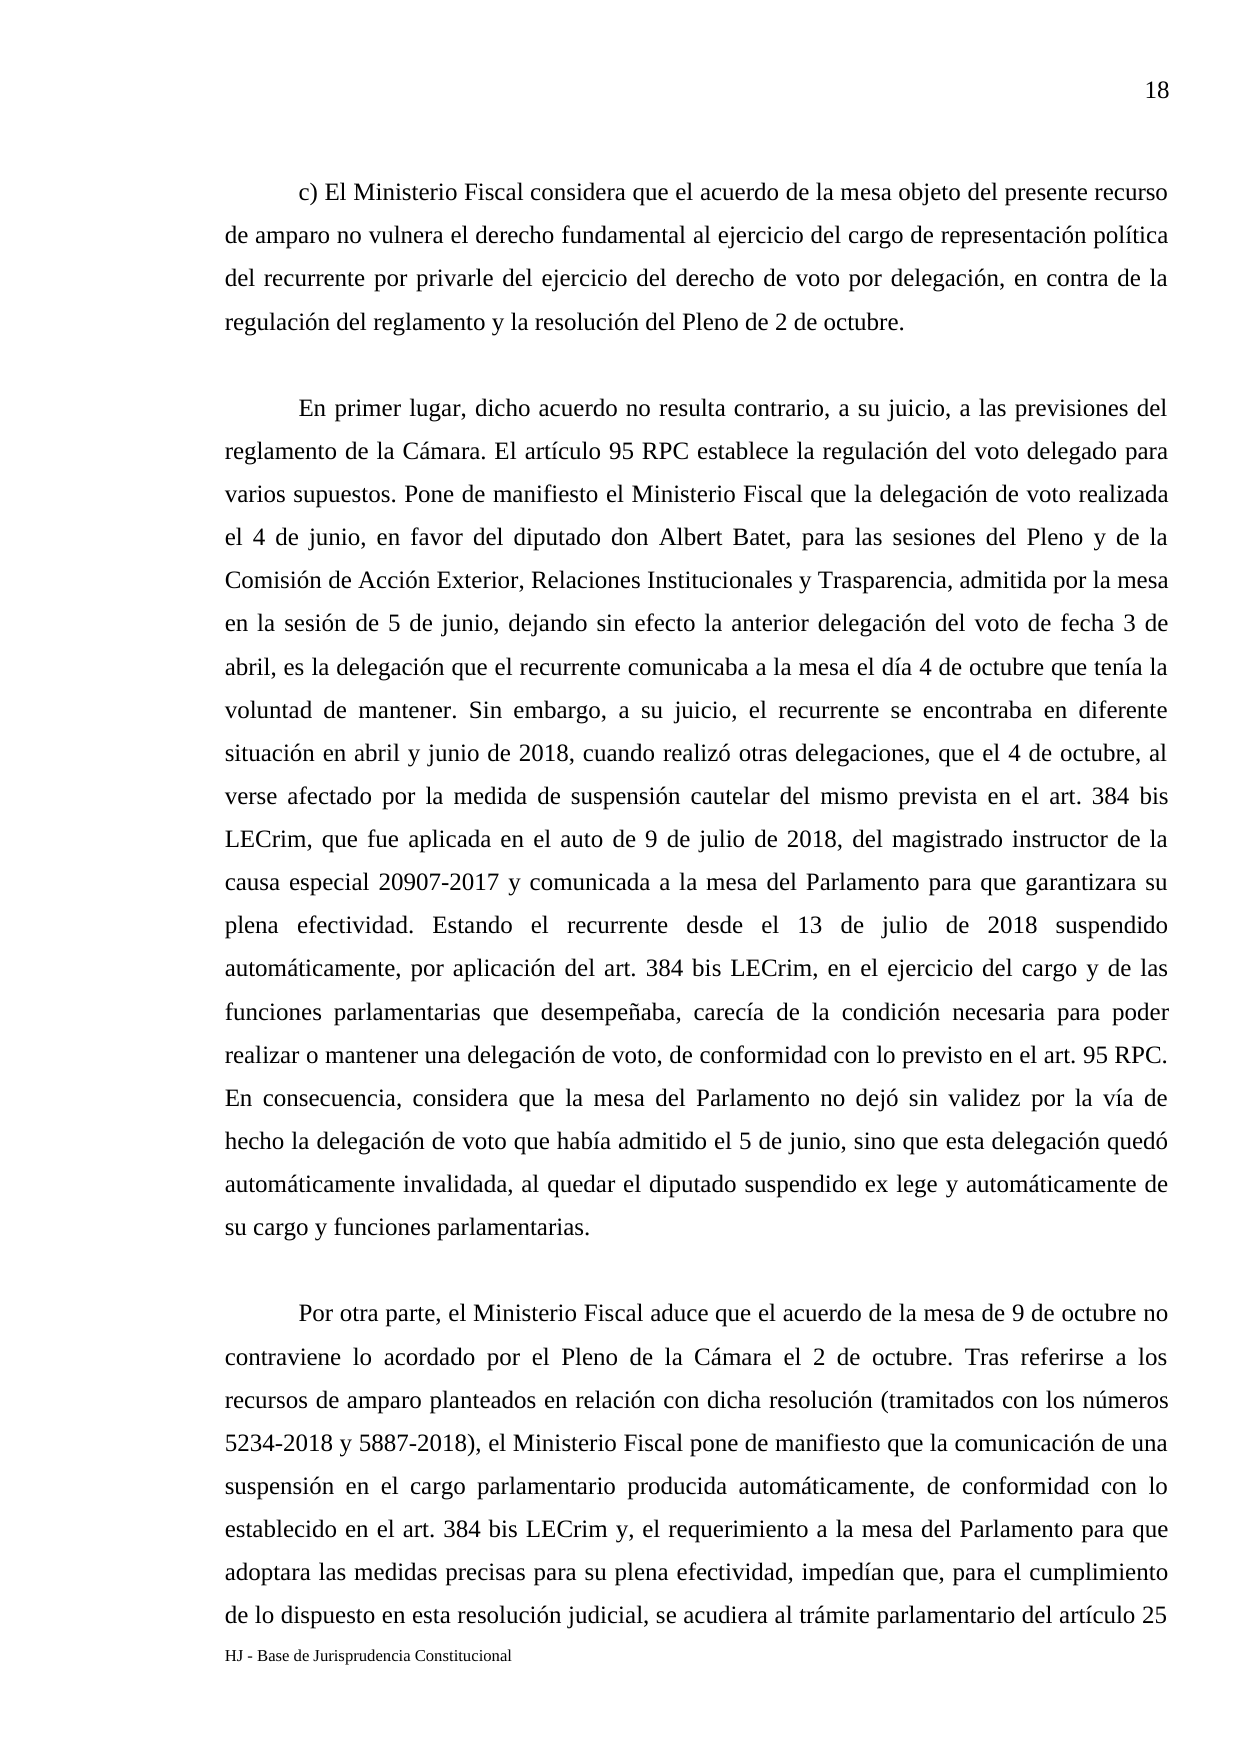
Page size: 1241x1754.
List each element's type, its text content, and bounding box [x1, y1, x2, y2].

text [224, 1298, 1169, 1629]
text En primer lugar, dicho acuerdo no resulta contrario, a su juicio, a las previsiones del reglamento de la Cámara. El artículo 95 RPC establece la regulación del voto delegado para varios supuestos. Pone de manifiesto el Ministerio Fiscal que la delegación de voto realizada el 4 de junio, en favor del diputado don Albert Batet, para las sesiones del Pleno y de la Comisión de Acción Exterior, Relaciones Institucionales y Trasparencia, admitida por la mesa en la sesión de 5 de junio, dejando sin efecto la anterior delegación del voto de fecha 3 de abril, es la delegación que el recurrente comunicaba a la mesa el día 4 de octubre que tenía la voluntad de mantener. Sin embargo, a su juicio, el recurrente se encontraba en diferente situación en abril y junio de 2018, cuando realizó otras delegaciones, que el 4 de octubre, al verse afectado por la medida de suspensión cautelar del mismo prevista en el art. 384 bis LECrim, que fue aplicada en el auto de 9 de julio de 2018, del magistrado instructor de la causa especial 20907-2017 y comunicada a la mesa del Parlamento para que garantizara su plena efectividad. Estando el recurrente desde el 13 de julio de 2018 suspendido automáticamente, por aplicación del art. 384 bis LECrim, en el ejercicio del cargo y de las funciones parlamentarias que desempeñaba, carecía de la condición necesaria para poder realizar o mantener una delegación de voto, de conformidad con lo previsto en el art. 95 RPC. En consecuencia, considera que la mesa del Parlamento no dejó sin validez por la vía de hecho la delegación de voto que había admitido el 5 de junio, sino que esta delegación quedó automáticamente invalidada, al quedar el diputado suspendido ex lege y automáticamente de su cargo y funciones parlamentarias. [224, 393, 1169, 1241]
text c) El Ministerio Fiscal considera que el acuerdo de la mesa objeto del presente recurso de amparo no vulnera el derecho fundamental al ejercicio del cargo de representación política del recurrente por privarle del ejercicio del derecho de voto por delegación, en contra de la regulación del reglamento y la resolución del Pleno de 2 de octubre. [224, 177, 1169, 335]
